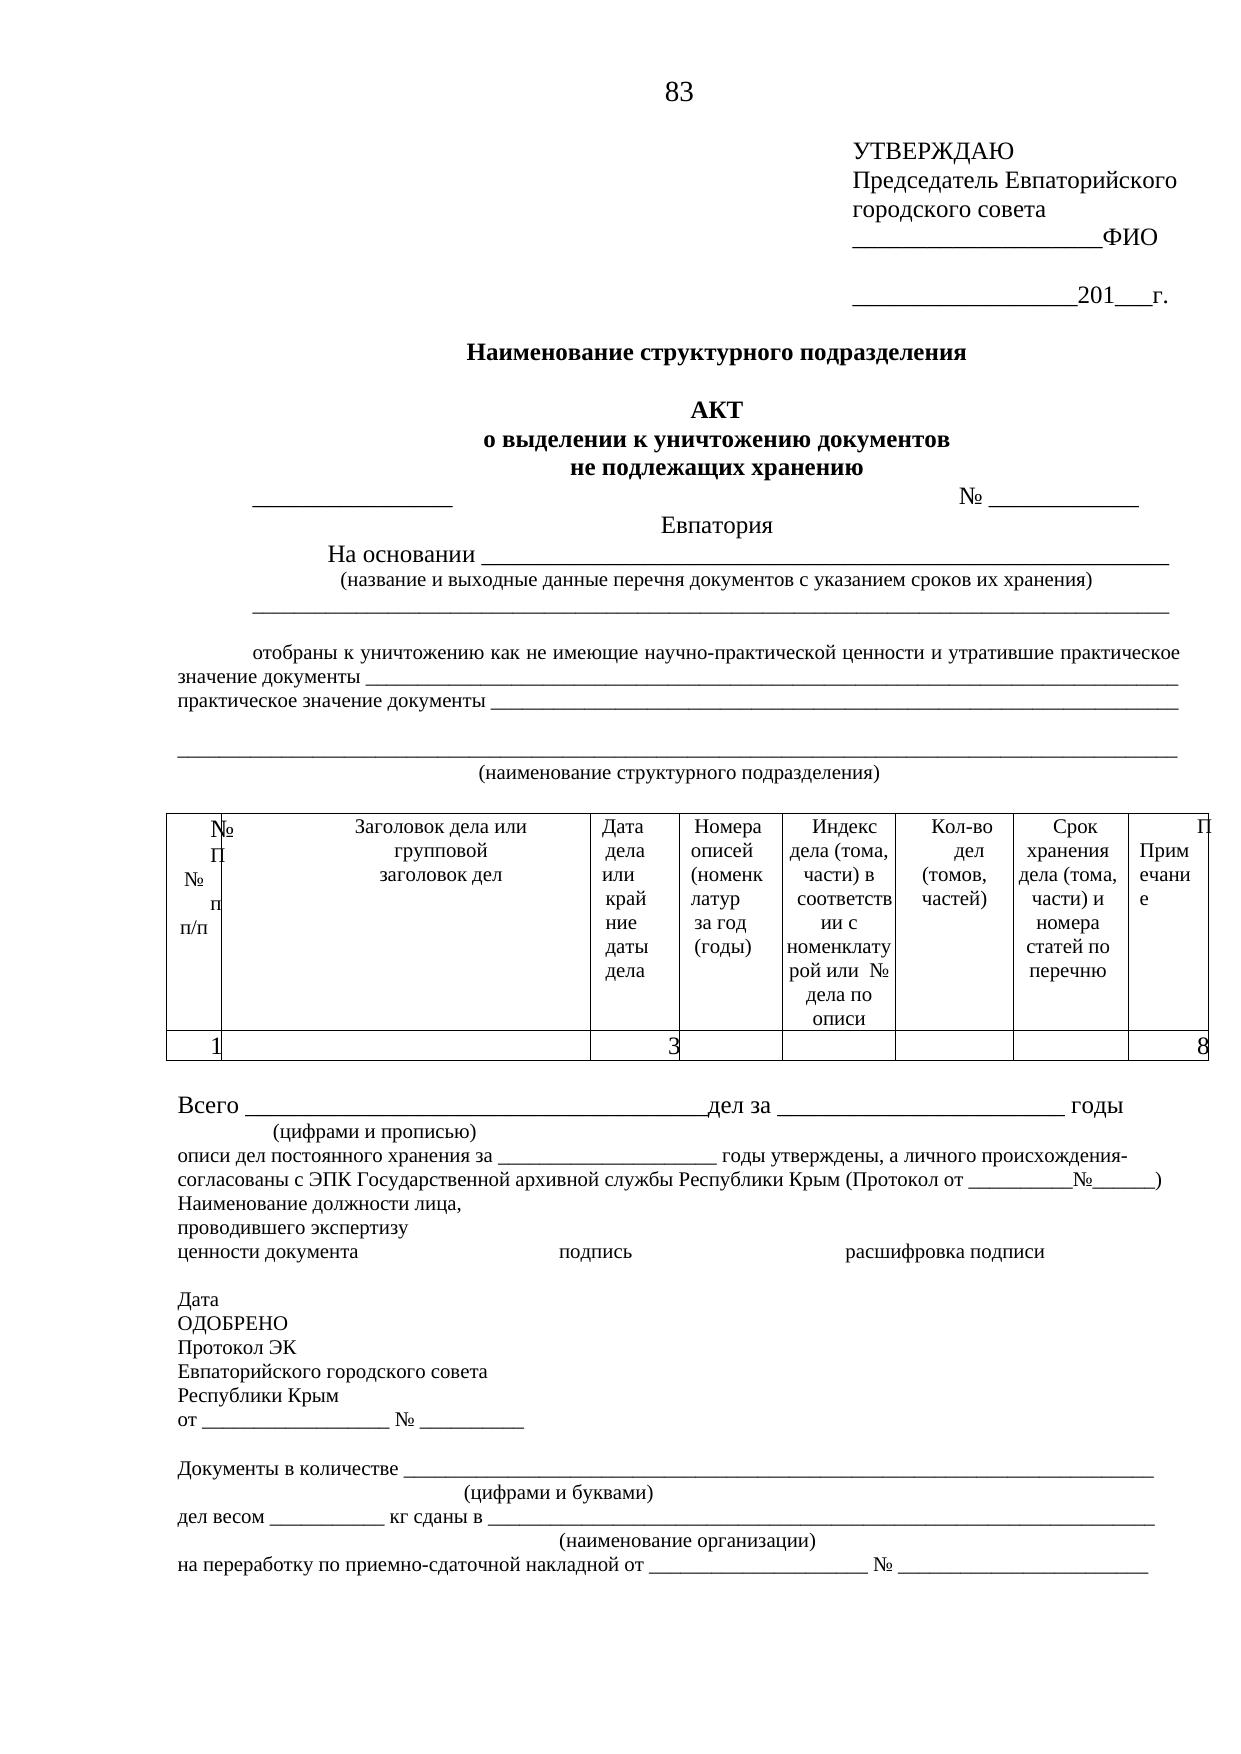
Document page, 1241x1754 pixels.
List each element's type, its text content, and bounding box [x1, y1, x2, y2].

text ОДОБРЕНО [177, 1311, 1181, 1335]
text Дата [177, 1287, 1181, 1311]
text (цифрами и прописью) [177, 1119, 1181, 1143]
text от __________________ № __________ [177, 1407, 1181, 1431]
text На основании _______________________________________________________ [177, 539, 1181, 567]
text на переработку по приемно-сдаточной накладной от _____________________ № ________________________ [177, 1552, 1181, 1576]
text ____________________ФИО [177, 222, 1181, 251]
table_cell [783, 1031, 895, 1060]
text проводившего экспертизу [177, 1215, 1181, 1239]
table_header Индекс дела (тома, части) в соответствии с номенклатурой или № дела по описи [783, 814, 895, 1030]
text Наименование должности лица, [177, 1191, 1181, 1215]
table_cell [1014, 1031, 1128, 1060]
text АКТ [177, 395, 1181, 424]
text дел весом ___________ кг сданы в ________________________________________________________________ [177, 1504, 1181, 1528]
table_header Заголовок дела или групповой заголовок дел дел [222, 814, 590, 1030]
table_header Срок хранения дела (тома, части) и номера статей по перечню [1014, 814, 1128, 1030]
table_header Дата дела или край ние даты дела [591, 814, 679, 1030]
text практическое значение документы __________________________________________________________________ [177, 688, 1181, 712]
text ценности документа подпись расшифровка подписи [177, 1239, 1181, 1263]
table_header № П№ пп/п [167, 814, 221, 1030]
text (название и выходные данные перечня документов с указанием сроков их хранения) [177, 567, 1181, 591]
text отобраны к уничтожению как не имеющие научно-практической ценности и утратившие практическое значение документы ______________________________________________________________________________ [177, 639, 1181, 688]
text Евпаторийского городского совета [177, 1359, 1181, 1383]
text ________________________________________________________________________________________ [177, 591, 1181, 616]
text согласованы с ЭПК Государственной архивной службы Республики Крым (Протокол от __________№______) [177, 1167, 1181, 1191]
table_cell 1 [167, 1031, 221, 1060]
text о выделении к уничтожению документов [177, 424, 1181, 452]
table_header ППримечание [1129, 814, 1208, 1030]
text (наименование структурного подразделения) [177, 760, 1181, 784]
text не подлежащих хранению [177, 452, 1181, 481]
table_header Номера описей (номенклатур за год (годы) [680, 814, 782, 1030]
text Протокол ЭК [177, 1335, 1181, 1359]
text (цифрами и буквами) [177, 1479, 1181, 1504]
table_cell [680, 1031, 782, 1060]
text Всего _____________________________________дел за _______________________ годы [177, 1090, 1181, 1119]
table_cell 8 [1129, 1031, 1208, 1060]
text городского совета [177, 194, 1181, 222]
text __________________201___г. [177, 280, 1181, 309]
text УТВЕРЖДАЮ Председатель Евпаторийского [177, 136, 1181, 194]
text описи дел постоянного хранения за _____________________ годы утверждены, а личного происхождения- [177, 1143, 1181, 1167]
text Документы в количестве ________________________________________________________________________ [177, 1456, 1181, 1479]
table_cell 3 [591, 1031, 679, 1060]
table_cell [896, 1031, 1013, 1060]
text Наименование структурного подразделения [177, 337, 1181, 366]
text Республики Крым [177, 1383, 1181, 1407]
text ________________ № ____________ [177, 481, 1181, 510]
table_header Кол-во дел (томов, частей) [896, 814, 1013, 1030]
text Евпатория [177, 510, 1181, 539]
table_cell [222, 1031, 590, 1060]
text ________________________________________________________________________________________________ [177, 736, 1181, 760]
text (наименование организации) [177, 1528, 1181, 1552]
